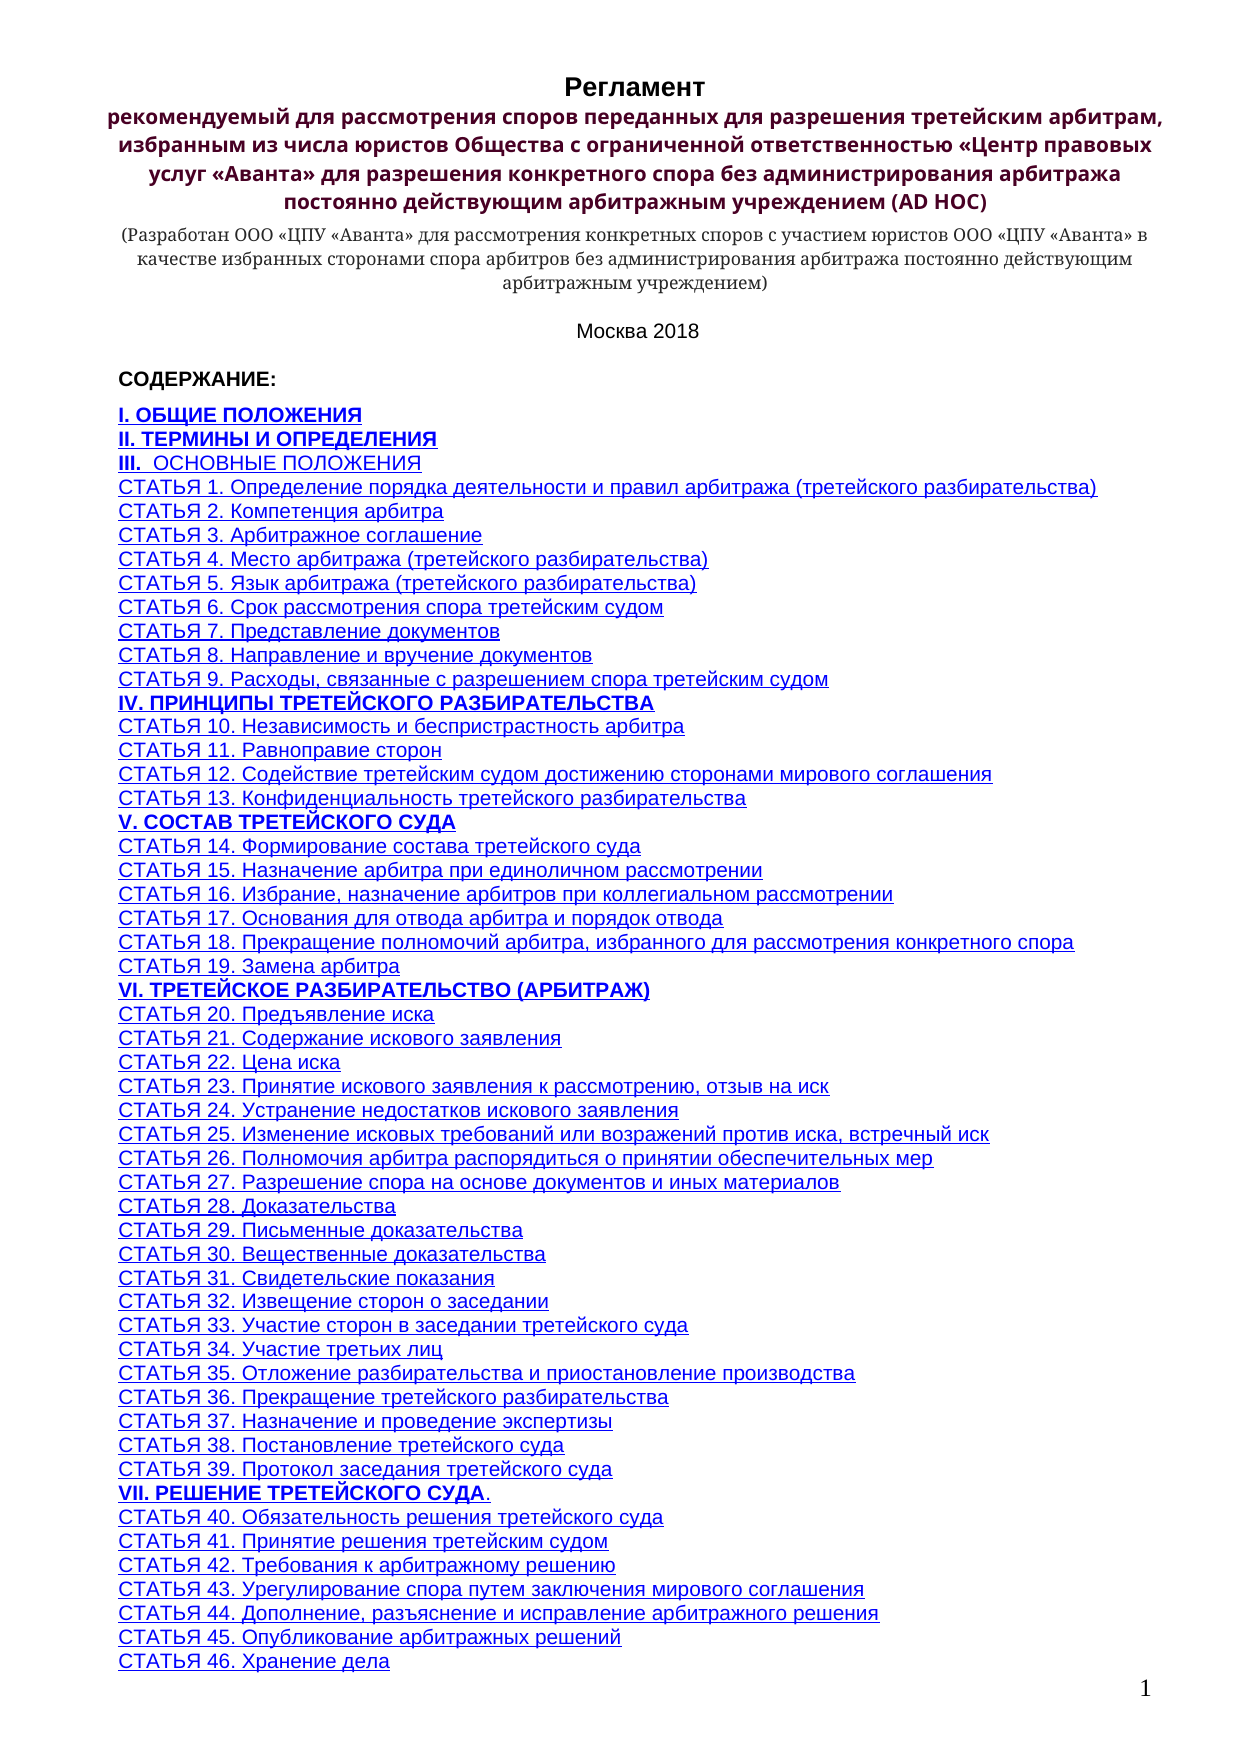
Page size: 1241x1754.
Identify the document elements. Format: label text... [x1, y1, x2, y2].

text СТАТЬЯ 14. Формирование состава третейского суда [118, 834, 1152, 858]
text СТАТЬЯ 26. Полномочия арбитра распорядиться о принятии обеспечительных мер [118, 1146, 1152, 1169]
text II. ТЕРМИНЫ И ОПРЕДЕЛЕНИЯ [118, 427, 1152, 451]
text СТАТЬЯ 29. Письменные доказательства [118, 1217, 1152, 1241]
text СТАТЬЯ 8. Направление и вручение документов [118, 642, 1152, 666]
text СТАТЬЯ 32. Извещение сторон о заседании [118, 1289, 1152, 1313]
text СТАТЬЯ 10. Независимость и беспристрастность арбитра [118, 714, 1152, 738]
text СТАТЬЯ 12. Содействие третейским судом достижению сторонами мирового соглашения [118, 762, 1152, 786]
text СТАТЬЯ 33. Участие сторон в заседании третейского суда [118, 1313, 1152, 1337]
text VI. ТРЕТЕЙСКОЕ РАЗБИРАТЕЛЬСТВО (АРБИТРАЖ) [118, 978, 1152, 1002]
text СТАТЬЯ 46. Хранение дела [118, 1649, 1152, 1673]
text СТАТЬЯ 3. Арбитражное соглашение [118, 523, 1152, 547]
text СТАТЬЯ 23. Принятие искового заявления к рассмотрению, отзыв на иск [118, 1074, 1152, 1098]
text СТАТЬЯ 1. Определение порядка деятельности и правил арбитража (третейского разбирательства) [118, 475, 1152, 499]
text Москва 2018 [118, 318, 1152, 342]
text СТАТЬЯ 2. Компетенция арбитра [118, 499, 1152, 523]
text СТАТЬЯ 4. Место арбитража (третейского разбирательства) [118, 547, 1152, 571]
text СТАТЬЯ 17. Основания для отвода арбитра и порядок отвода [118, 906, 1152, 930]
text (Разработан ООО «ЦПУ «Аванта» для рассмотрения конкретных споров с участием юристов ООО «ЦПУ «Аванта» в качестве избранных сторонами спора арбитров без администрирования арбитража постоянно действующим арбитражным учреждением) [768, 222, 1181, 294]
text СТАТЬЯ 27. Разрешение спора на основе документов и иных материалов [118, 1169, 1152, 1193]
text V. СОСТАВ ТРЕТЕЙСКОГО СУДА [118, 810, 1152, 834]
text СТАТЬЯ 39. Протокол заседания третейского суда [118, 1457, 1152, 1481]
text СТАТЬЯ 42. Требования к арбитражному решению [118, 1553, 1152, 1577]
text СОДЕРЖАНИЕ: [118, 366, 1152, 390]
text СТАТЬЯ 31. Свидетельские показания [118, 1265, 1152, 1289]
text СТАТЬЯ 22. Цена иска [118, 1050, 1152, 1074]
text I. ОБЩИЕ ПОЛОЖЕНИЯ [118, 403, 1152, 427]
text III. ОСНОВНЫЕ ПОЛОЖЕНИЯ [118, 451, 1152, 475]
text СТАТЬЯ 6. Срок рассмотрения спора третейским судом [118, 594, 1152, 618]
text VII. РЕШЕНИЕ ТРЕТЕЙСКОГО СУДА. [118, 1481, 1152, 1505]
text СТАТЬЯ 37. Назначение и проведение экспертизы [118, 1409, 1152, 1433]
text СТАТЬЯ 44. Дополнение, разъяснение и исправление арбитражного решения [118, 1601, 1152, 1625]
text СТАТЬЯ 18. Прекращение полномочий арбитра, избранного для рассмотрения конкретного спора [118, 930, 1196, 954]
text СТАТЬЯ 35. Отложение разбирательства и приостановление производства [118, 1361, 1152, 1385]
text СТАТЬЯ 41. Принятие решения третейским судом [118, 1529, 1152, 1553]
text СТАТЬЯ 7. Представление документов [118, 618, 1152, 642]
text Регламент [118, 71, 1152, 102]
text СТАТЬЯ 15. Назначение арбитра при единоличном рассмотрении [118, 858, 1152, 882]
text (Разработан ООО «ЦПУ «Аванта» для рассмотрения конкретных споров с участием юристов ООО «ЦПУ «Аванта» в качестве избранных сторонами спора арбитров без администрирования арбитража постоянно действующим арбитражным учреждением) [88, 222, 502, 294]
text СТАТЬЯ 28. Доказательства [118, 1193, 1152, 1217]
text СТАТЬЯ 43. Урегулирование спора путем заключения мирового соглашения [118, 1577, 1152, 1601]
text IV. ПРИНЦИПЫ ТРЕТЕЙСКОГО РАЗБИРАТЕЛЬСТВА [118, 690, 1152, 714]
text СТАТЬЯ 25. Изменение исковых требований или возражений против иска, встречный иск [118, 1122, 1152, 1146]
text СТАТЬЯ 19. Замена арбитра [118, 954, 1152, 978]
text СТАТЬЯ 30. Вещественные доказательства [118, 1241, 1152, 1265]
text СТАТЬЯ 9. Расходы, связанные с разрешением спора третейским судом [118, 666, 1152, 690]
text СТАТЬЯ 21. Содержание искового заявления [118, 1026, 1152, 1050]
text СТАТЬЯ 24. Устранение недостатков искового заявления [118, 1098, 1152, 1122]
text СТАТЬЯ 16. Избрание, назначение арбитров при коллегиальном рассмотрении [118, 882, 1152, 906]
text СТАТЬЯ 38. Постановление третейского суда [118, 1433, 1152, 1457]
text СТАТЬЯ 34. Участие третьих лиц [118, 1337, 1152, 1361]
text рекомендуемый для рассмотрения споров переданных для разрешения третейским арбитрам, избранным из числа юристов Общества с ограниченной ответственностью «Центр правовых услуг «Аванта» для разрешения конкретного спора без администрирования арбитража постоянно действующим арбитражным учреждением (AD HOC) [103, 102, 1167, 216]
text СТАТЬЯ 13. Конфиденциальность третейского разбирательства [118, 786, 1152, 810]
text СТАТЬЯ 20. Предъявление иска [118, 1002, 1152, 1026]
text СТАТЬЯ 11. Равноправие сторон [118, 738, 1152, 762]
text СТАТЬЯ 45. Опубликование арбитражных решений [118, 1625, 1152, 1649]
text СТАТЬЯ 40. Обязательность решения третейского суда [118, 1505, 1152, 1529]
text СТАТЬЯ 36. Прекращение третейского разбирательства [118, 1385, 1152, 1409]
text СТАТЬЯ 5. Язык арбитража (третейского разбирательства) [118, 571, 1152, 594]
